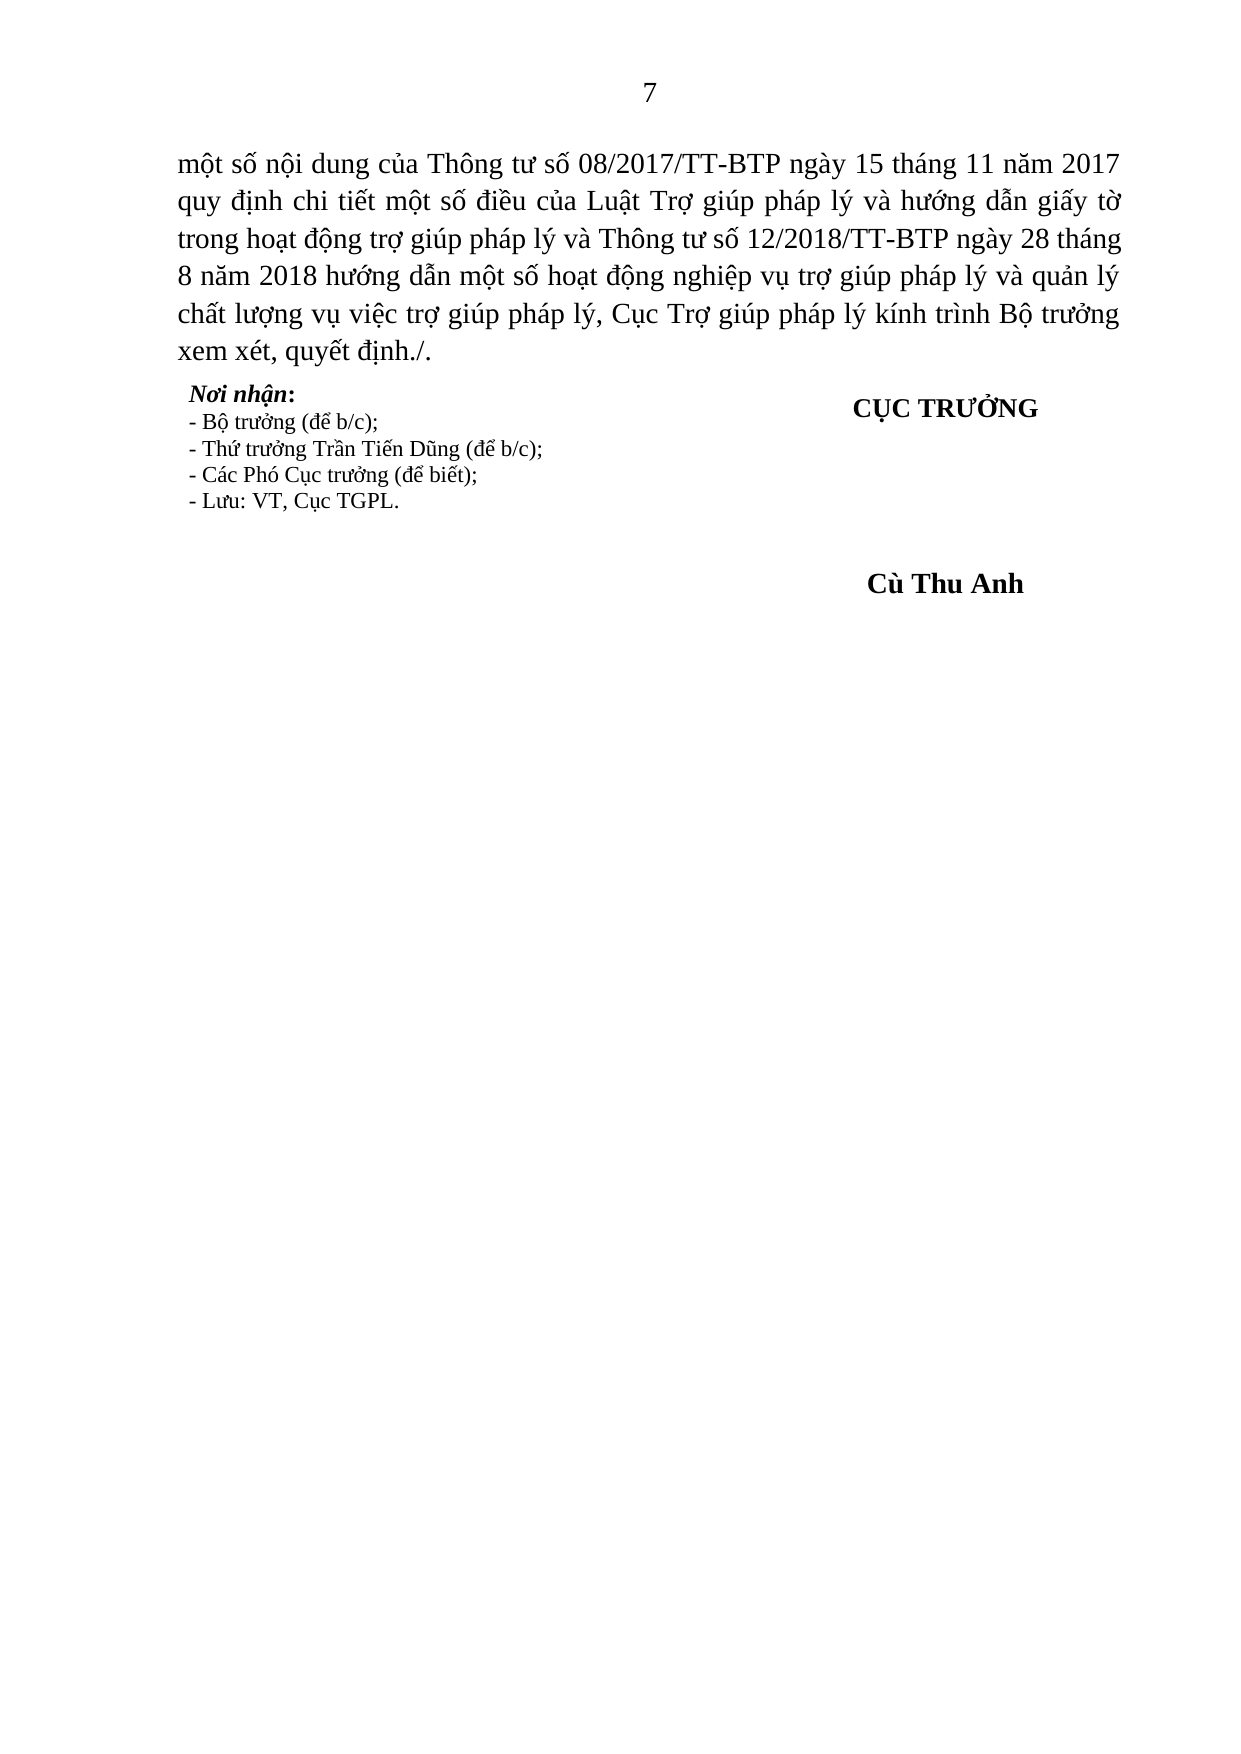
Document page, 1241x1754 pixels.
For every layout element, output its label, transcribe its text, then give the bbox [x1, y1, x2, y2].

table_header Nơi nhận: - Bộ trưởng (để b/c); - Thứ trưởng Trần Tiến Dũng (để b/c); - Các Phó Cục trưởng (để biết); - Lưu: VT, Cục TGPL. [177, 380, 759, 647]
table_header CỤC TRƯỞNG Cù Thu Anh [759, 380, 1132, 647]
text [177, 142, 1122, 367]
